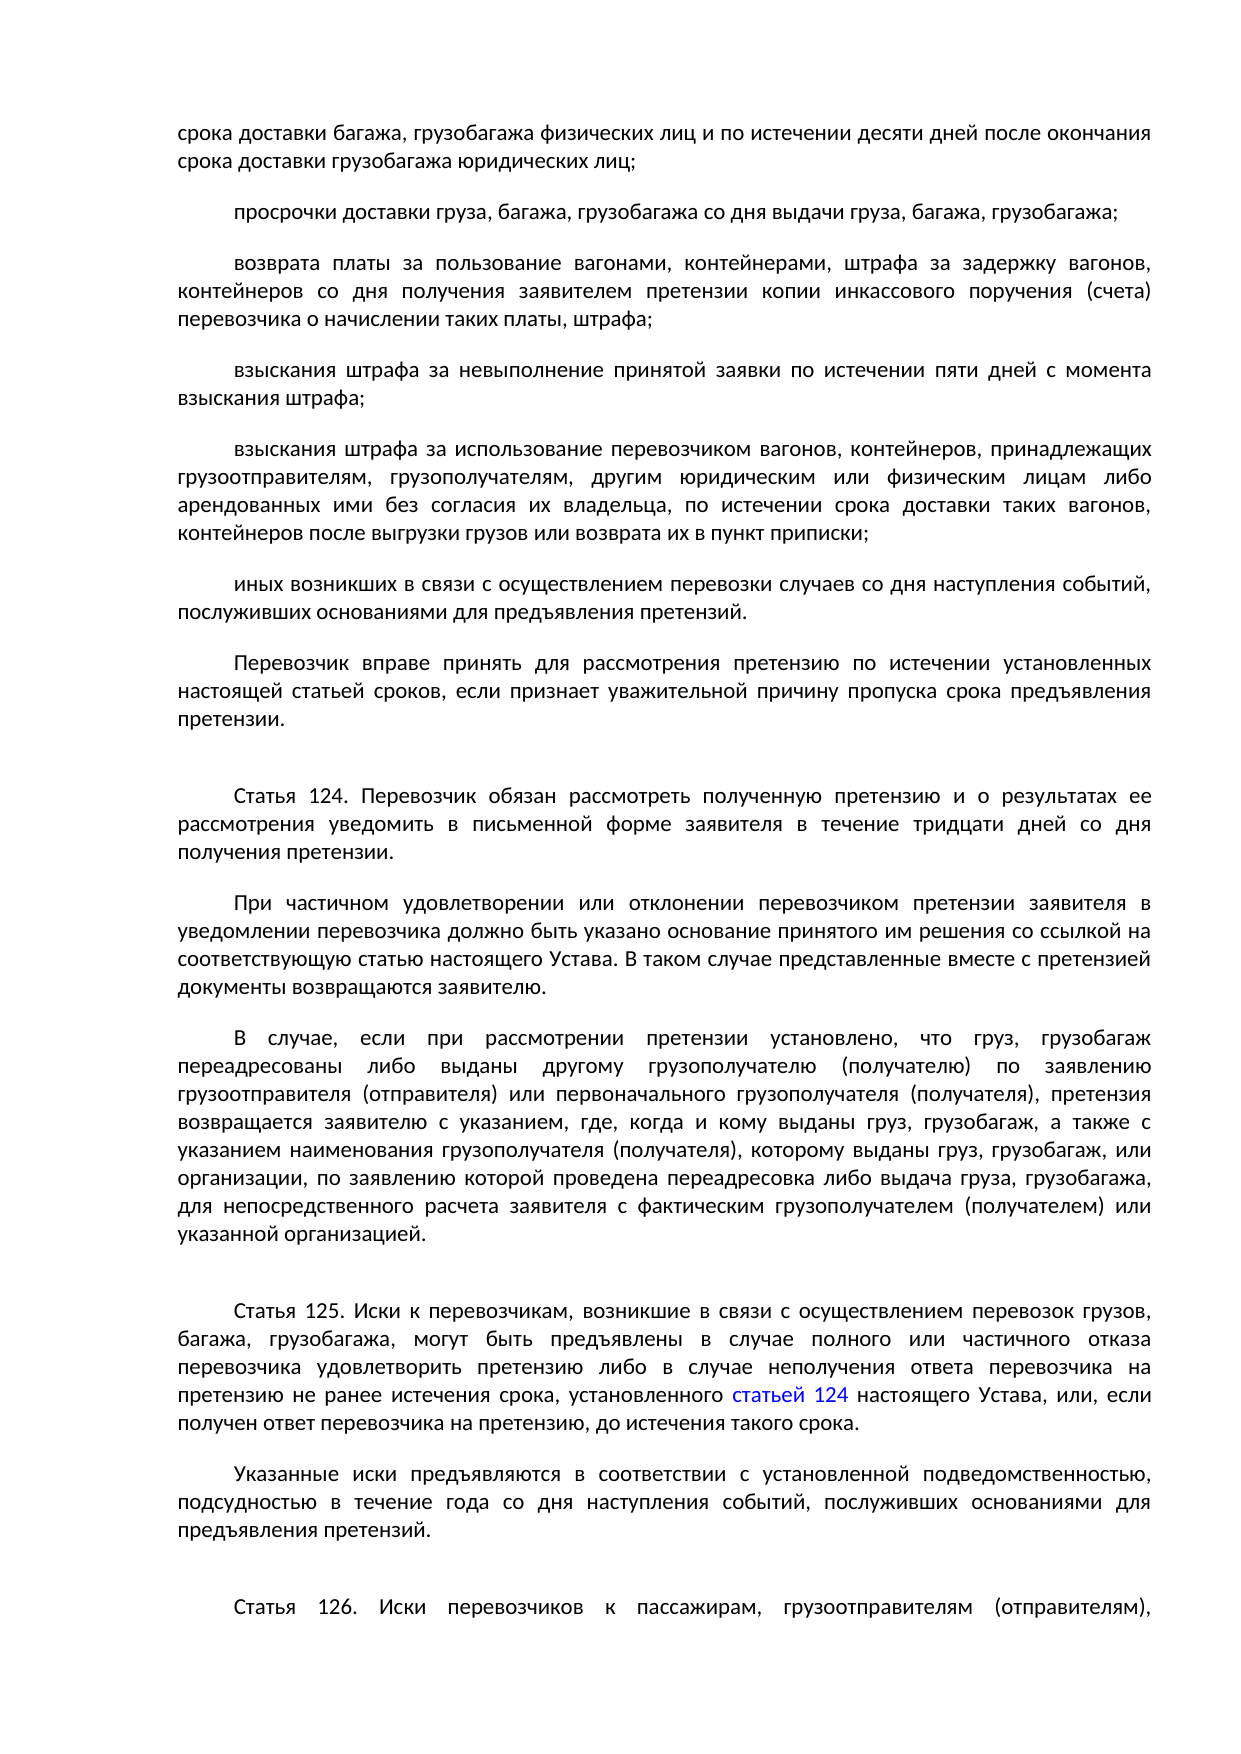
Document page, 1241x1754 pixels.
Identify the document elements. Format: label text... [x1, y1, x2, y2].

text При частичном удовлетворении или отклонении перевозчиком претензии заявителя в уведомлении перевозчика должно быть указано основание принятого им решения со ссылкой на соответствующую статью настоящего Устава. В таком случае представленные вместе с претензией документы возвращаются заявителю. [177, 888, 1152, 1000]
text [177, 1592, 1152, 1620]
text В случае, если при рассмотрении претензии установлено, что груз, грузобагаж переадресованы либо выданы другому грузополучателю (получателю) по заявлению грузоотправителя (отправителя) или первоначального грузополучателя (получателя), претензия возвращается заявителю с указанием, где, когда и кому выданы груз, грузобагаж, а также с указанием наименования грузополучателя (получателя), которому выданы груз, грузобагаж, или организации, по заявлению которой проведена переадресовка либо выдача груза, грузобагажа, для непосредственного расчета заявителя с фактическим грузополучателем (получателем) или указанной организацией. [177, 1023, 1152, 1247]
text взыскания штрафа за невыполнение принятой заявки по истечении пяти дней с момента взыскания штрафа; [177, 355, 1152, 411]
text просрочки доставки груза, багажа, грузобагажа со дня выдачи груза, багажа, грузобагажа; [177, 197, 1152, 225]
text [177, 118, 1152, 174]
text Статья 125. Иски к перевозчикам, возникшие в связи с осуществлением перевозок грузов, багажа, грузобагажа, могут быть предъявлены в случае полного или частичного отказа перевозчика удовлетворить претензию либо в случае неполучения ответа перевозчика на претензию не ранее истечения срока, установленного статьей 124 настоящего Устава, или, если получен ответ перевозчика на претензию, до истечения такого срока. [177, 1296, 1152, 1436]
text взыскания штрафа за использование перевозчиком вагонов, контейнеров, принадлежащих грузоотправителям, грузополучателям, другим юридическим или физическим лицам либо арендованных ими без согласия их владельца, по истечении срока доставки таких вагонов, контейнеров после выгрузки грузов или возврата их в пункт приписки; [177, 434, 1152, 546]
text Статья 124. Перевозчик обязан рассмотреть полученную претензию и о результатах ее рассмотрения уведомить в письменной форме заявителя в течение тридцати дней со дня получения претензии. [177, 781, 1152, 865]
text возврата платы за пользование вагонами, контейнерами, штрафа за задержку вагонов, контейнеров со дня получения заявителем претензии копии инкассового поручения (счета) перевозчика о начислении таких платы, штрафа; [177, 248, 1152, 332]
text Указанные иски предъявляются в соответствии с установленной подведомственностью, подсудностью в течение года со дня наступления событий, послуживших основаниями для предъявления претензий. [177, 1459, 1152, 1543]
text Перевозчик вправе принять для рассмотрения претензию по истечении установленных настоящей статьей сроков, если признает уважительной причину пропуска срока предъявления претензии. [177, 648, 1152, 732]
text иных возникших в связи с осуществлением перевозки случаев со дня наступления событий, послуживших основаниями для предъявления претензий. [177, 569, 1152, 625]
